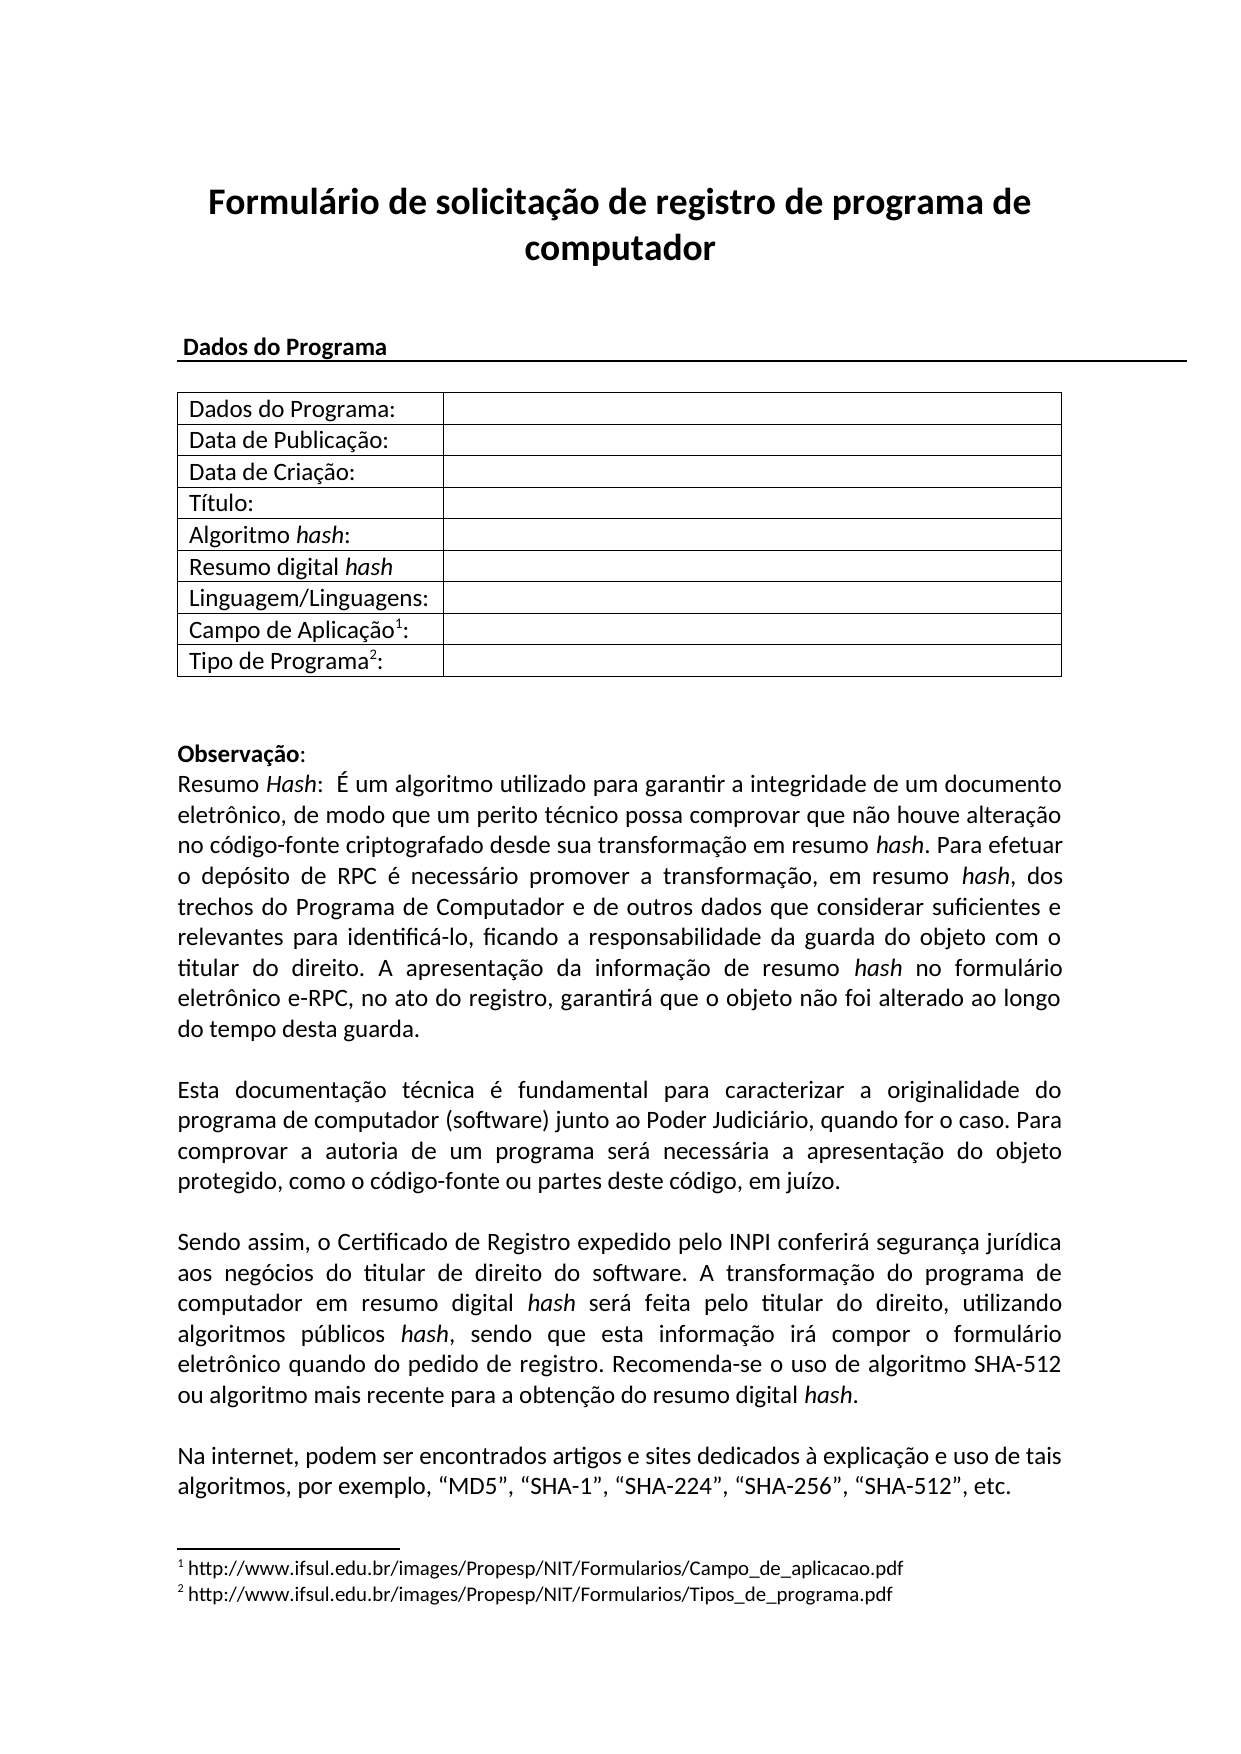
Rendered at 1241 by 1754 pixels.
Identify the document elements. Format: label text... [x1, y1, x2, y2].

text Resumo Hash: É um algoritmo utilizado para garantir a integridade de um documento eletrônico, de modo que um perito técnico possa comprovar que não houve alteração no código-fonte criptografado desde sua transformação em resumo hash. Para efetuar o depósito de RPC é necessário promover a transformação, em resumo hash, dos trechos do Programa de Computador e de outros dados que considerar suficientes e relevantes para identificá-lo, ficando a responsabilidade da guarda do objeto com o titular do direito. A apresentação da informação de resumo hash no formulário eletrônico e-RPC, no ato do registro, garantirá que o objeto não foi alterado ao longo do tempo desta guarda. [177, 768, 1063, 1043]
text Na internet, podem ser encontrados artigos e sites dedicados à explicação e uso de tais algoritmos, por exemplo, “MD5”, “SHA-1”, “SHA-224”, “SHA-256”, “SHA-512”, etc. [177, 1440, 1063, 1501]
table_cell [444, 551, 1061, 581]
table_cell [444, 425, 1061, 455]
table_header Dados do Programa: [178, 393, 443, 423]
text Sendo assim, o Certificado de Registro expedido pelo INPI conferirá segurança jurídica aos negócios do titular de direito do software. A transformação do programa de computador em resumo digital hash será feita pelo titular do direito, utilizando algoritmos públicos hash, sendo que esta informação irá compor o formulário eletrônico quando do pedido de registro. Recomenda-se o uso de algoritmo SHA-512 ou algoritmo mais recente para a obtenção do resumo digital hash. [177, 1226, 1063, 1409]
text Formulário de solicitação de registro de programa de computador [177, 178, 1063, 270]
table_cell [444, 614, 1061, 644]
table_cell Tipo de Programa: [178, 645, 443, 676]
table_cell [444, 456, 1061, 487]
text Observação: [177, 738, 1063, 768]
table_cell [444, 519, 1061, 550]
table_cell [444, 582, 1061, 613]
table_cell [444, 488, 1061, 518]
table_cell Data de Criação: [178, 456, 443, 487]
table_cell Título: [178, 488, 443, 518]
table_cell Resumo digital hash [178, 551, 443, 581]
text Dados do Programa [177, 331, 1063, 360]
table_cell [444, 645, 1061, 676]
table_cell Campo de Aplicação: [178, 614, 443, 644]
table_cell Algoritmo hash: [178, 519, 443, 550]
table_cell Data de Publicação: [178, 425, 443, 455]
table_cell Linguagem/Linguagens: [178, 582, 443, 613]
text Esta documentação técnica é fundamental para caracterizar a originalidade do programa de computador (software) junto ao Poder Judiciário, quando for o caso. Para comprovar a autoria de um programa será necessária a apresentação do objeto protegido, como o código-fonte ou partes deste código, em juízo. [177, 1074, 1063, 1196]
table_header [444, 393, 1061, 423]
